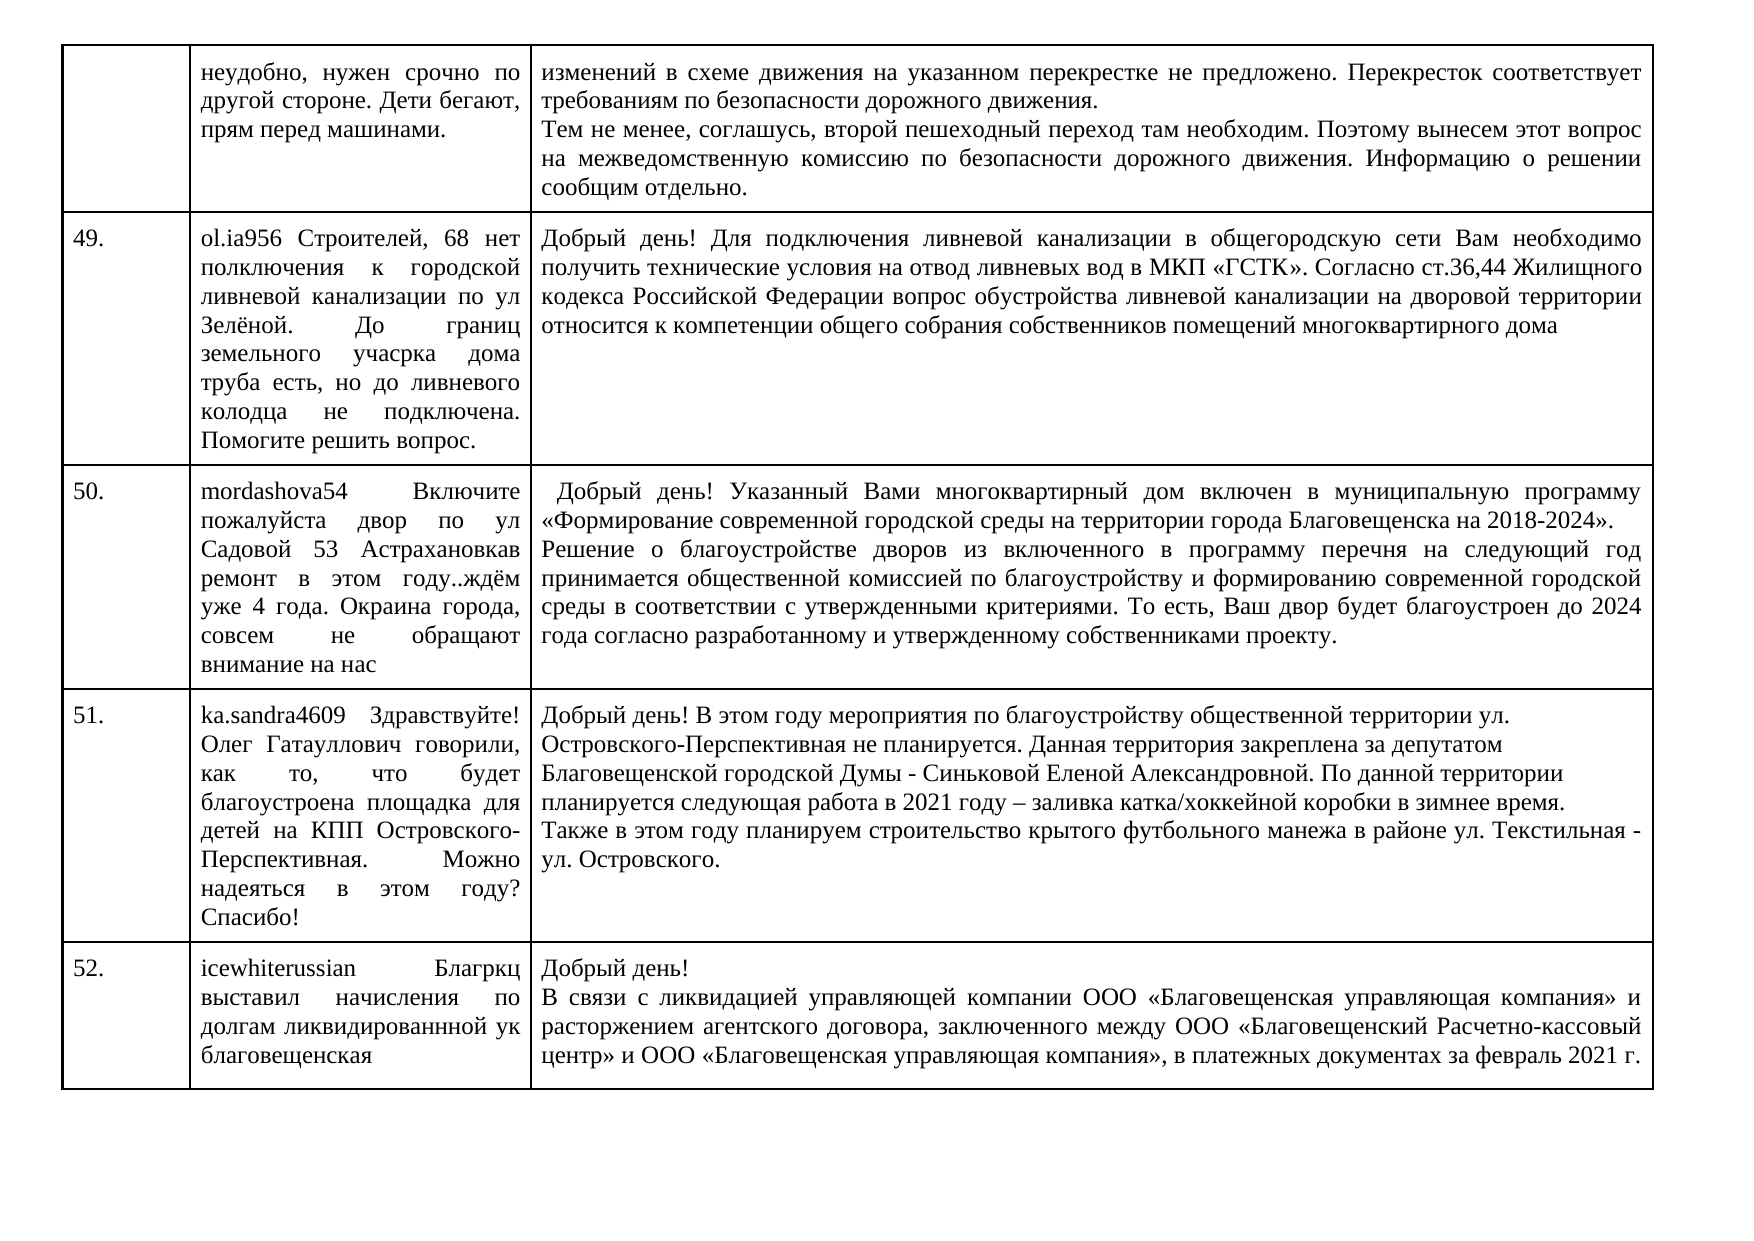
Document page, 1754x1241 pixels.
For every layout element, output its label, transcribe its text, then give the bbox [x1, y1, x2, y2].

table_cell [532, 943, 1652, 1088]
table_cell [191, 46, 530, 211]
table_cell Добрый день! В этом году мероприятия по благоустройству общественной территории ул. Островского-Перспективная не планируется. Данная территория закреплена за депутатом Благовещенской городской Думы - Синьковой Еленой Александровной. По данной территории планируется следующая работа в 2021 году – заливка катка/хоккейной коробки в зимнее время. Также в этом году планируем строительство крытого футбольного манежа в районе ул. Текстильная - ул. Островского. [532, 690, 1652, 941]
table_cell [64, 46, 189, 211]
table_cell ol.ia956 Строителей, 68 нет полключения к городской ливневой канализации по ул Зелёной. До границ земельного учасрка дома труба есть, но до ливневого колодца не подключена. Помогите решить вопрос. [191, 213, 530, 464]
table_cell [64, 213, 189, 464]
table_cell Добрый день! Указанный Вами многоквартирный дом включен в муниципальную программу «Формирование современной городской среды на территории города Благовещенска на 2018-2024». Решение о благоустройстве дворов из включенного в программу перечня на следующий год принимается общественной комиссией по благоустройству и формированию современной городской среды в соответствии с утвержденными критериями. То есть, Ваш двор будет благоустроен до 2024 года согласно разработанному и утвержденному собственниками проекту. [532, 466, 1652, 688]
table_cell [532, 46, 1652, 211]
table_cell ka.sandra4609 Здравствуйте! Олег Гатауллович говорили, как то, что будет благоустроена площадка для детей на КПП Островского-Перспективная. Можно надеяться в этом году? Спасибо! [191, 690, 530, 941]
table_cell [191, 943, 530, 1088]
table_cell mordashova54 Включите пожалуйста двор по ул Садовой 53 Астрахановкав ремонт в этом году..ждём уже 4 года. Окраина города, совсем не обращают внимание на нас [191, 466, 530, 688]
table_cell Добрый день! Для подключения ливневой канализации в общегородскую сети Вам необходимо получить технические условия на отвод ливневых вод в МКП «ГСТК». Согласно ст.36,44 Жилищного кодекса Российской Федерации вопрос обустройства ливневой канализации на дворовой территории относится к компетенции общего собрания собственников помещений многоквартирного дома [532, 213, 1652, 464]
table_cell [64, 466, 189, 688]
table_cell [64, 943, 189, 1088]
table_cell [64, 690, 189, 941]
